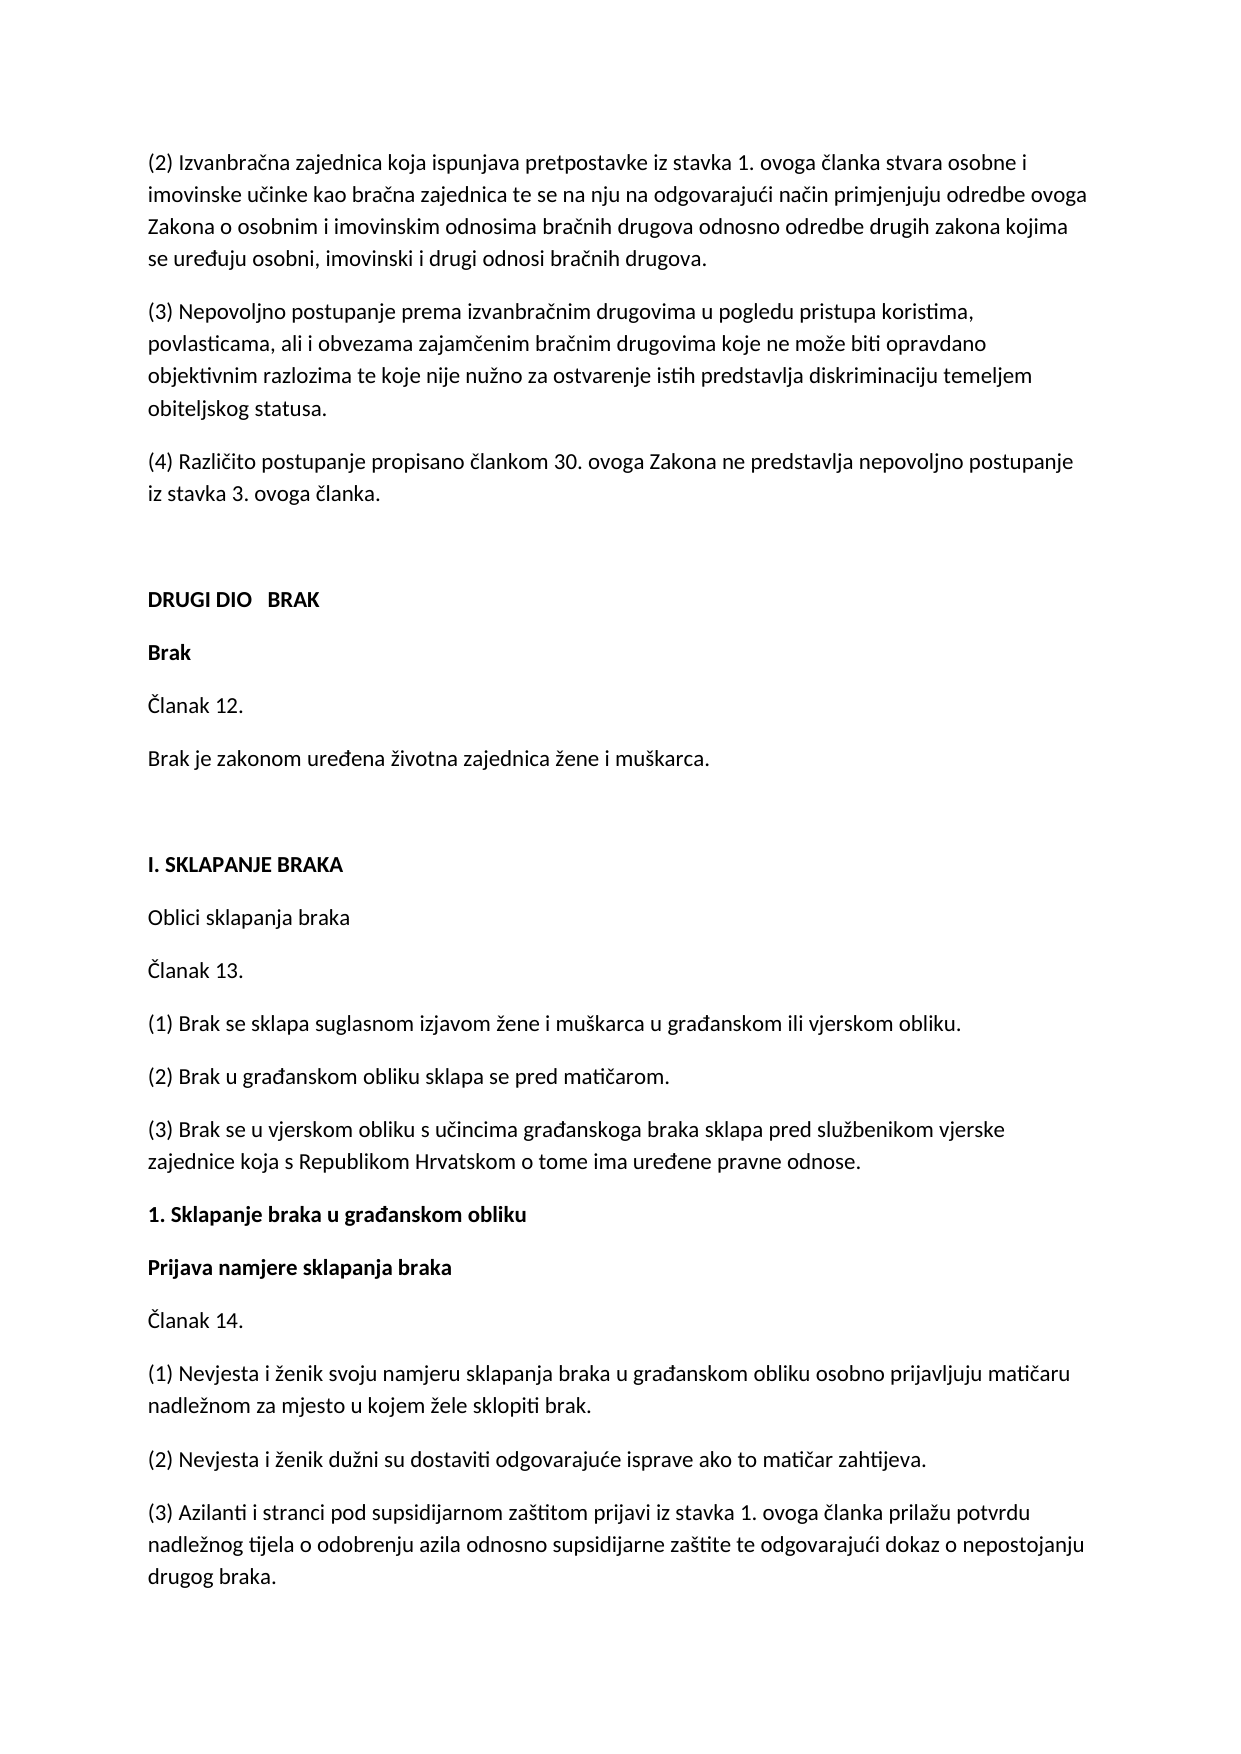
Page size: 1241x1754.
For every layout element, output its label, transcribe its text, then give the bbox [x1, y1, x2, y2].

text (3) Nepovoljno postupanje prema izvanbračnim drugovima u pogledu pristupa koristima, povlasticama, ali i obvezama zajamčenim bračnim drugovima koje ne može biti opravdano objektivnim razlozima te koje nije nužno za ostvarenje istih predstavlja diskriminaciju temeljem obiteljskog statusa. [148, 297, 1093, 422]
text Brak je zakonom uređena životna zajednica žene i muškarca. [148, 744, 1093, 772]
text (3) Brak se u vjerskom obliku s učincima građanskoga braka sklapa pred službenikom vjerske zajednice koja s Republikom Hrvatskom o tome ima uređene pravne odnose. [148, 1115, 1093, 1175]
text (2) Izvanbračna zajednica koja ispunjava pretpostavke iz stavka 1. ovoga članka stvara osobne i imovinske učinke kao bračna zajednica te se na nju na odgovarajući način primjenjuju odredbe ovoga Zakona o osobnim i imovinskim odnosima bračnih drugova odnosno odredbe drugih zakona kojima se uređuju osobni, imovinski i drugi odnosi bračnih drugova. [148, 148, 1093, 272]
text (3) Azilanti i stranci pod supsidijarnom zaštitom prijavi iz stavka 1. ovoga članka prilažu potvrdu nadležnog tijela o odobrenju azila odnosno supsidijarne zaštite te odgovarajući dokaz o nepostojanju drugog braka. [148, 1498, 1093, 1590]
text Članak 12. [148, 691, 1093, 719]
text I. SKLAPANJE BRAKA [148, 850, 1093, 878]
text DRUGI DIO BRAK [148, 585, 1093, 613]
text Članak 13. [148, 956, 1093, 984]
text Prijava namjere sklapanja braka [148, 1253, 1093, 1281]
text Brak [148, 638, 1093, 666]
text (1) Nevjesta i ženik svoju namjeru sklapanja braka u građanskom obliku osobno prijavljuju matičaru nadležnom za mjesto u kojem žele sklopiti brak. [148, 1359, 1093, 1420]
text Članak 14. [148, 1306, 1093, 1334]
text (4) Različito postupanje propisano člankom 30. ovoga Zakona ne predstavlja nepovoljno postupanje iz stavka 3. ovoga članka. [148, 447, 1093, 507]
text Oblici sklapanja braka [148, 903, 1093, 931]
text 1. Sklapanje braka u građanskom obliku [148, 1200, 1093, 1228]
text (2) Nevjesta i ženik dužni su dostaviti odgovarajuće isprave ako to matičar zahtijeva. [148, 1445, 1093, 1473]
text (2) Brak u građanskom obliku sklapa se pred matičarom. [148, 1062, 1093, 1090]
text (1) Brak se sklapa suglasnom izjavom žene i muškarca u građanskom ili vjerskom obliku. [148, 1009, 1093, 1037]
